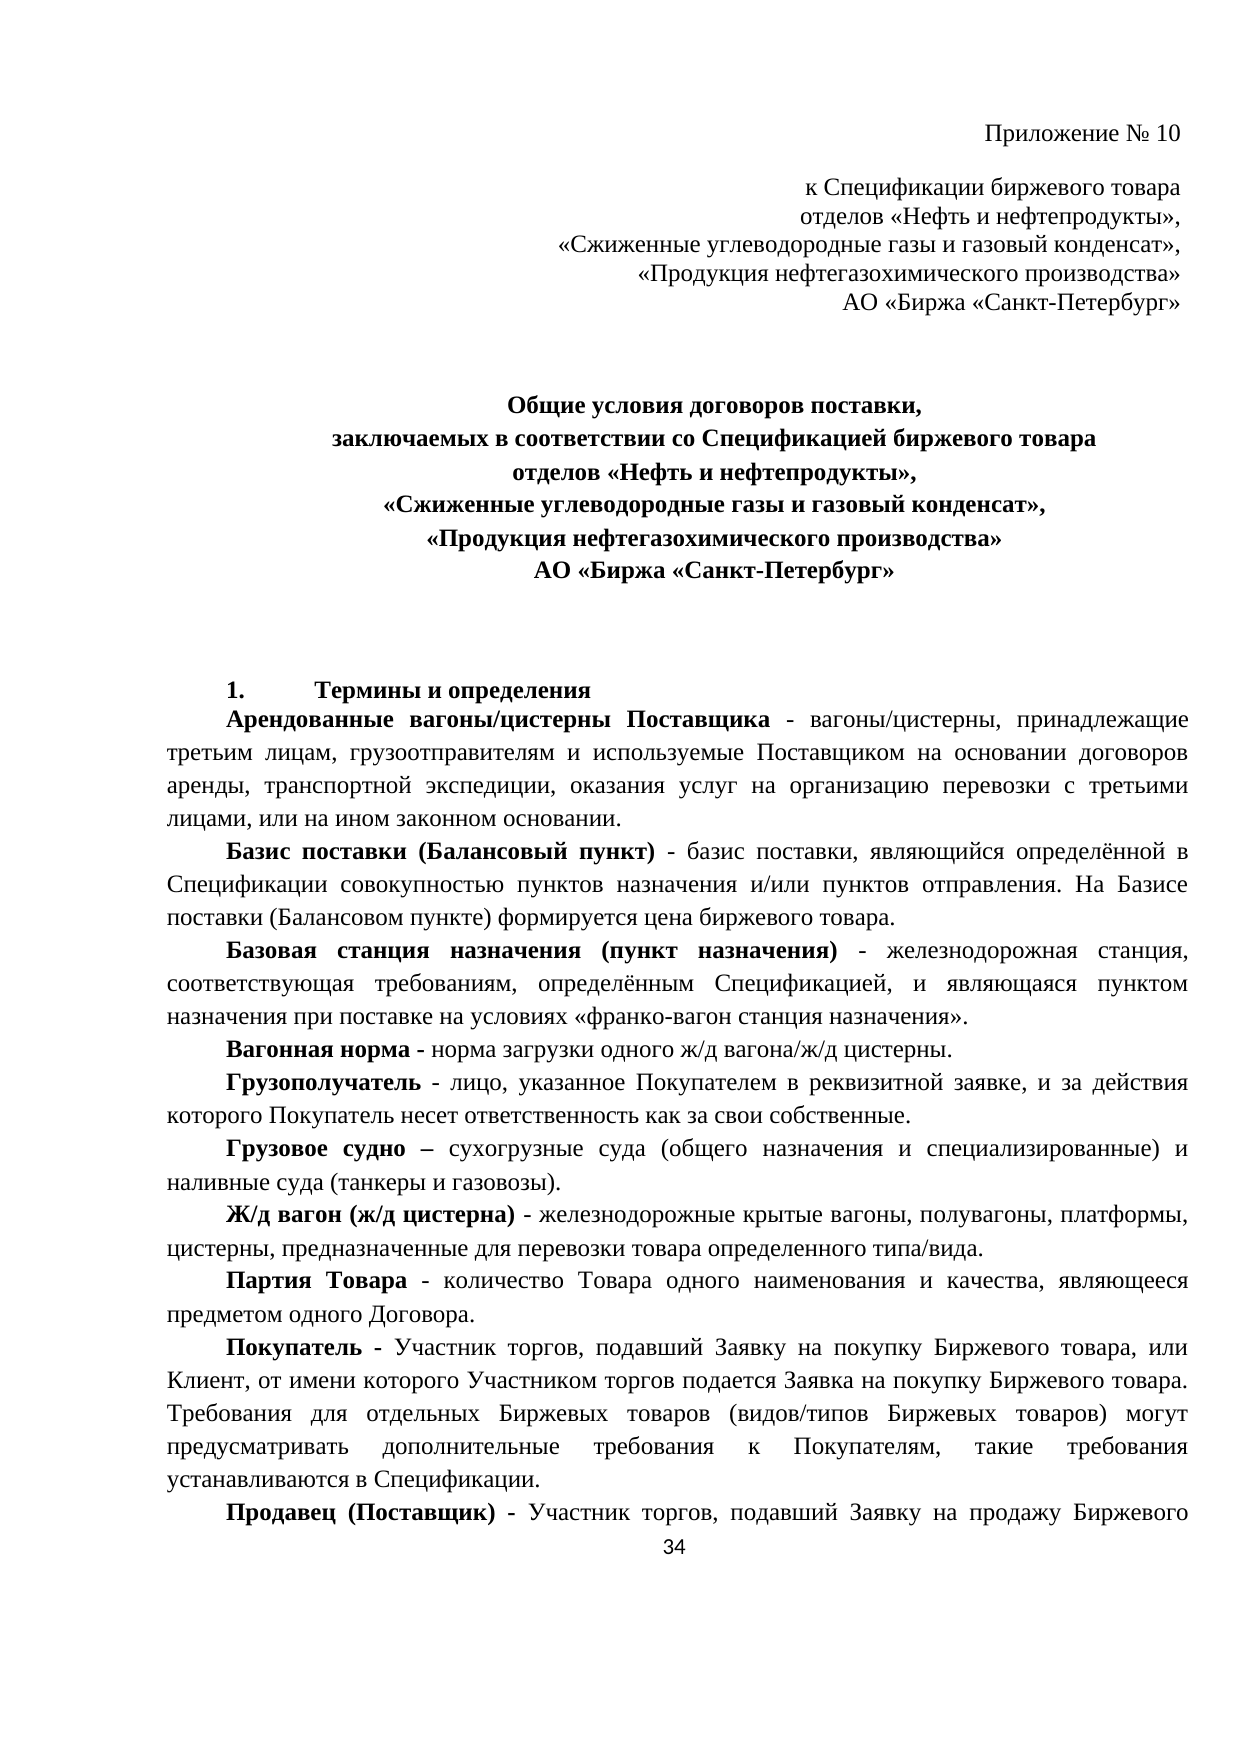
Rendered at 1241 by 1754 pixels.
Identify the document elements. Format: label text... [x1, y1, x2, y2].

list Термины и определения [167, 676, 1189, 704]
text Арендованные вагоны/цистерны Поставщика - вагоны/цистерны, принадлежащие третьим лицам, грузоотправителям и используемые Поставщиком на основании договоров аренды, транспортной экспедиции, оказания услуг на организацию перевозки с третьими лицами, или на ином законном основании. [167, 704, 1189, 832]
text Базовая станция назначения (пункт назначения) - железнодорожная станция, соответствующая требованиям, определённым Спецификацией, и являющаяся пунктом назначения при поставке на условиях «франко-вагон станция назначения». [167, 935, 1189, 1030]
text отделов «Нефть и нефтепродукты», [167, 457, 1203, 485]
text «Сжиженные углеводородные газы и газовый конденсат», [167, 489, 1203, 518]
text Покупатель - Участник торгов, подавший Заявку на покупку Биржевого товара, или Клиент, от имени которого Участником торгов подается Заявка на покупку Биржевого товара. Требования для отдельных Биржевых товаров (видов/типов Биржевых товаров) могут предусматривать дополнительные требования к Покупателям, такие требования устанавливаются в Спецификации. [167, 1332, 1189, 1492]
text Базис поставки (Балансовый пункт) - базис поставки, являющийся определённой в Спецификации совокупностью пунктов назначения и/или пунктов отправления. На Базисе поставки (Балансовом пункте) формируется цена биржевого товара. [167, 836, 1189, 931]
text «Продукция нефтегазохимического производства» [167, 523, 1203, 551]
text заключаемых в соответствии со Спецификацией биржевого товара [167, 423, 1203, 452]
text Приложение № 10 [167, 118, 1181, 147]
text Вагонная норма - норма загрузки одного ж/д вагона/ж/д цистерны. [167, 1034, 1189, 1063]
text Грузополучатель - лицо, указанное Покупателем в реквизитной заявке, и за действия которого Покупатель несет ответственность как за свои собственные. [167, 1067, 1189, 1129]
text Грузовое судно – сухогрузные суда (общего назначения и специализированные) и наливные суда (танкеры и газовозы). [167, 1133, 1189, 1195]
text АО «Биржа «Санкт-Петербург» [167, 556, 1203, 584]
text к Спецификации биржевого товара отделов «Нефть и нефтепродукты», «Сжиженные углеводородные газы и газовый конденсат», «Продукция нефтегазохимического производства» АО «Биржа «Санкт-Петербург» [167, 172, 1181, 316]
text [167, 1497, 1189, 1526]
text Ж/д вагон (ж/д цистерна) - железнодорожные крытые вагоны, полувагоны, платформы, цистерны, предназначенные для перевозки товара определенного типа/вида. [167, 1199, 1189, 1261]
text Партия Товара - количество Товара одного наименования и качества, являющееся предметом одного Договора. [167, 1266, 1189, 1327]
text Общие условия договоров поставки, [167, 391, 1203, 419]
